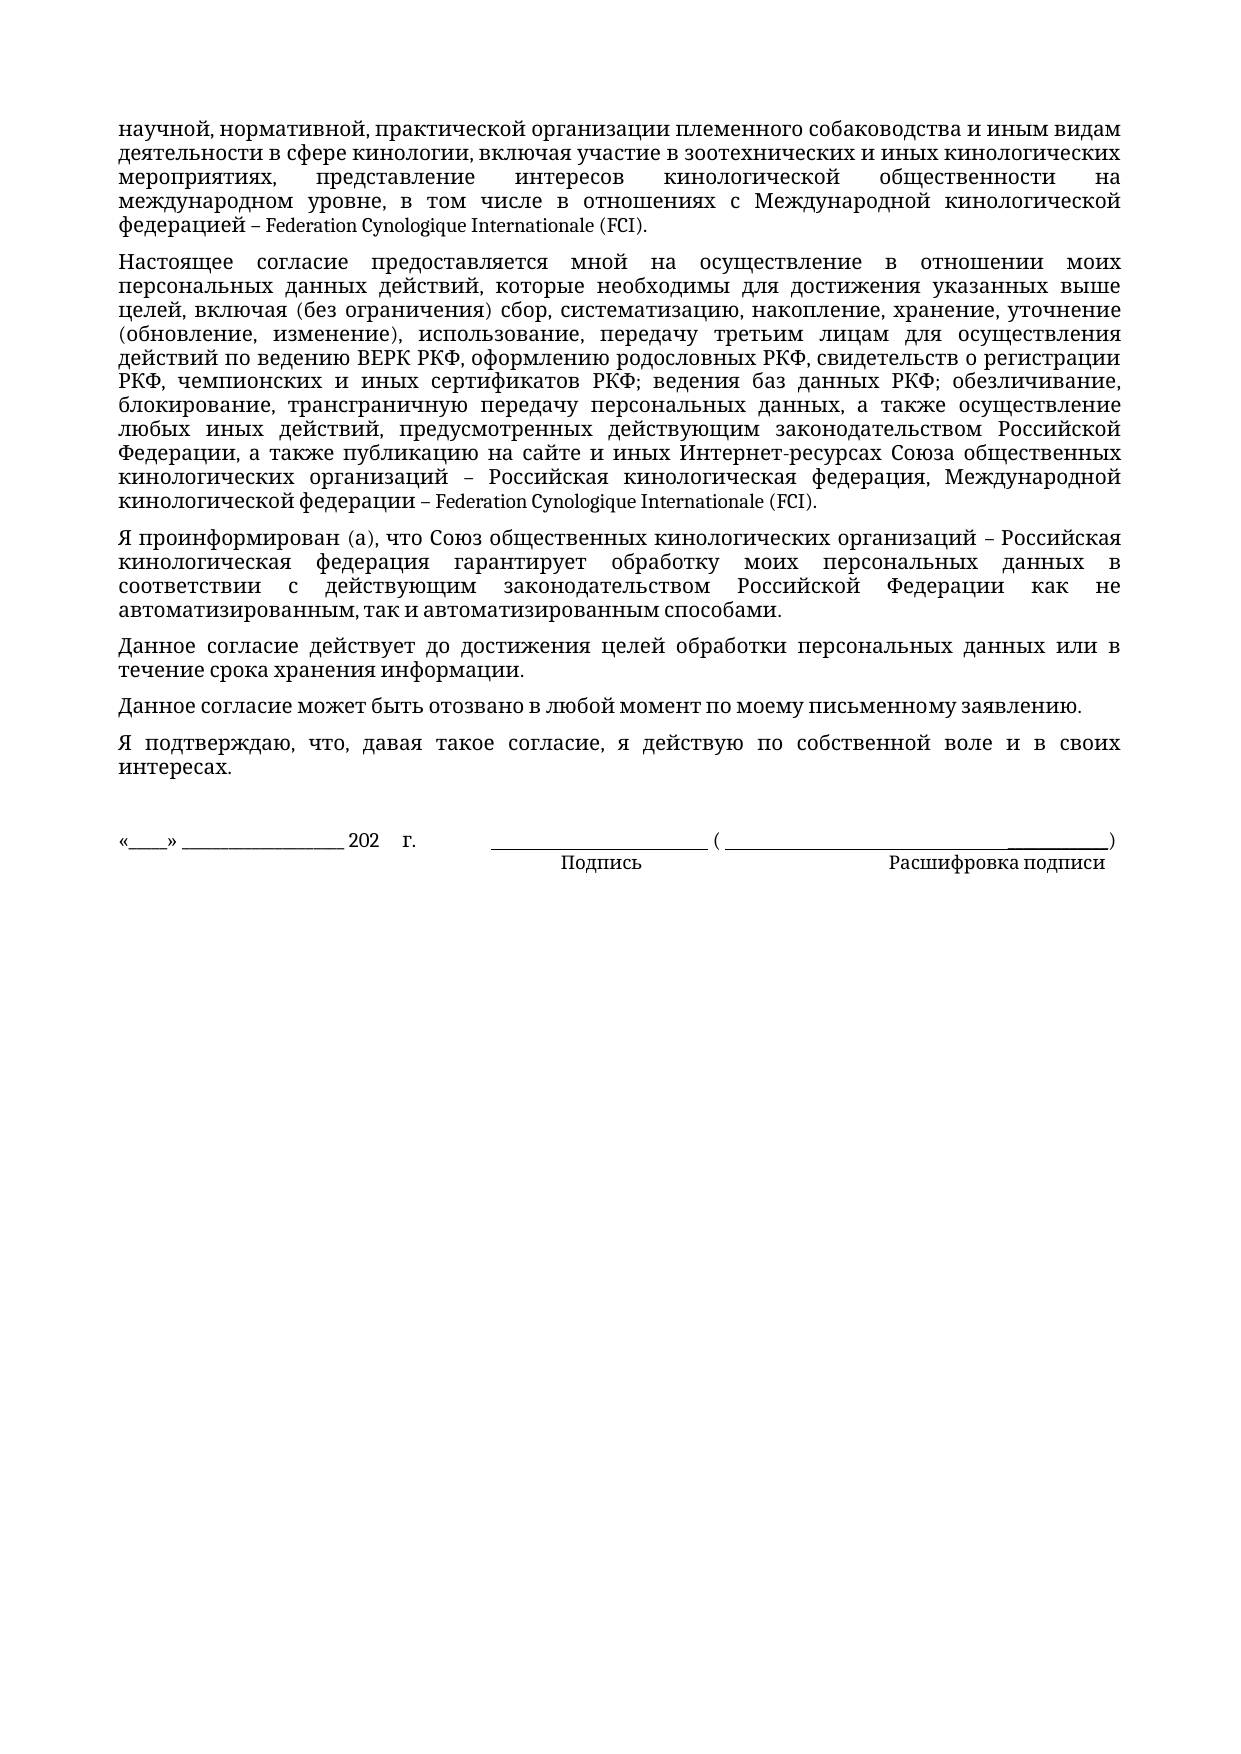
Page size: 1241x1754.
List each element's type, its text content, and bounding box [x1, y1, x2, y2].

text Данное согласие может быть отозвано в любой момент по моему письменному заявлению. [118, 695, 1122, 719]
text Подпись Расшифровка подписи [487, 852, 1122, 874]
text Я подтверждаю, что, давая такое согласие, я действую по собственной воле и в своих интересах. [118, 732, 1122, 779]
text Данное согласие действует до достижения целей обработки персональных данных или в течение срока хранения информации. [118, 635, 1122, 683]
text «_____» _____________________ 202 г. ( _____________) [118, 828, 1122, 852]
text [118, 118, 1122, 238]
text Я проинформирован (а), что Союз общественных кинологических организаций – Российская кинологическая федерация гарантирует обработку моих персональных данных в соответствии с действующим законодательством Российской Федерации как не автоматизированным, так и автоматизированным способами. [118, 526, 1122, 622]
text Настоящее согласие предоставляется мной на осуществление в отношении моих персональных данных действий, которые необходимы для достижения указанных выше целей, включая (без ограничения) сбор, систематизацию, накопление, хранение, уточнение (обновление, изменение), использование, передачу третьим лицам для осуществления действий по ведению ВЕРК РКФ, оформлению родословных РКФ, свидетельств о регистрации РКФ, чемпионских и иных сертификатов РКФ; ведения баз данных РКФ; обезличивание, блокирование, трансграничную передачу персональных данных, а также осуществление любых иных действий, предусмотренных действующим законодательством Российской Федерации, а также публикацию на сайте и иных Интернет-ресурсах Союза общественных кинологических организаций – Российская кинологическая федерация, Международной кинологической федерации – Federation Cynologique Internationale (FCI). [118, 250, 1122, 514]
